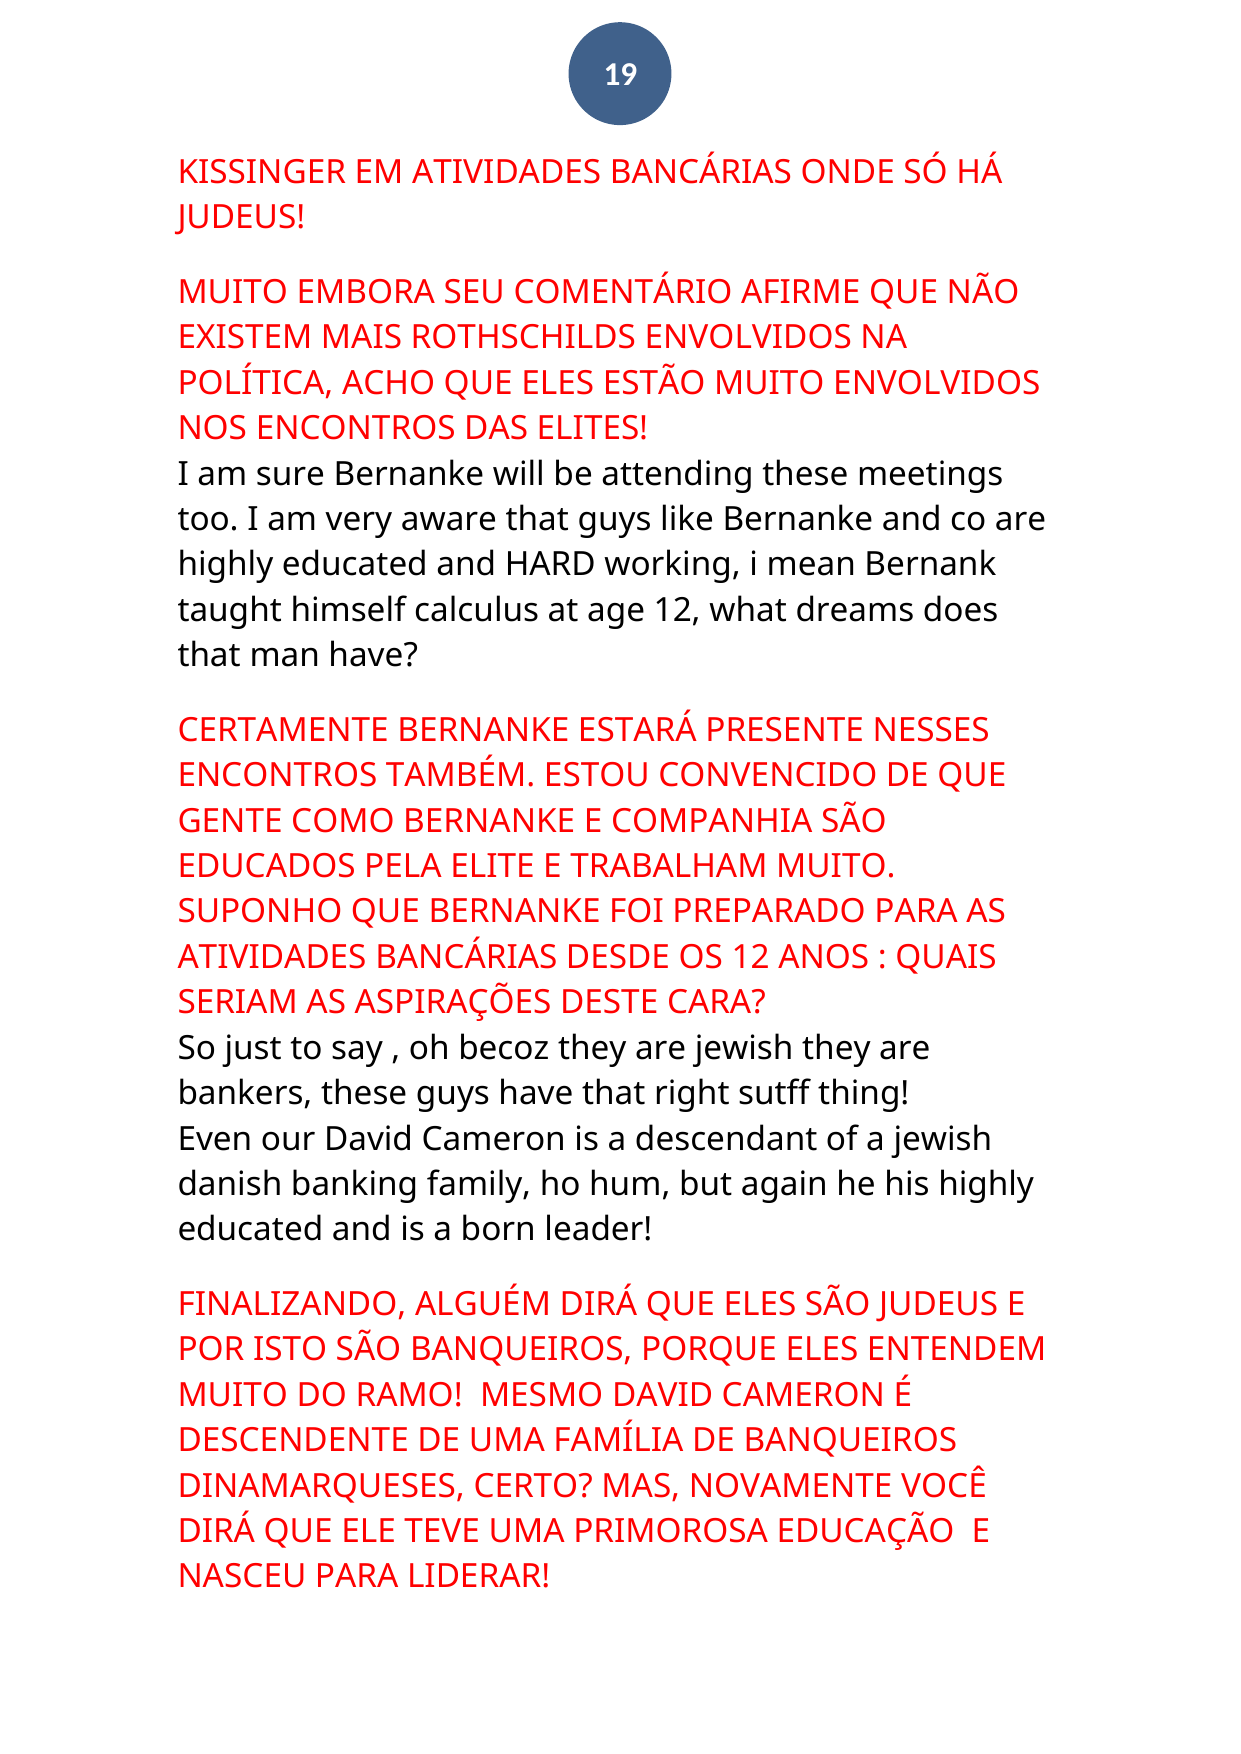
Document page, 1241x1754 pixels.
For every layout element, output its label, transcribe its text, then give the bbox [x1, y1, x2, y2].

text FINALIZANDO, ALGUÉM DIRÁ QUE ELES SÃO JUDEUS E POR ISTO SÃO BANQUEIROS, PORQUE ELES ENTENDEM MUITO DO RAMO! MESMO DAVID CAMERON É DESCENDENTE DE UMA FAMÍLIA DE BANQUEIROS DINAMARQUESES, CERTO? MAS, NOVAMENTE VOCÊ DIRÁ QUE ELE TEVE UMA PRIMOROSA EDUCAÇÃO E NASCEU PARA LIDERAR! [177, 1280, 1063, 1598]
text MUITO EMBORA SEU COMENTÁRIO AFIRME QUE NÃO EXISTEM MAIS ROTHSCHILDS ENVOLVIDOS NA POLÍTICA, ACHO QUE ELES ESTÃO MUITO ENVOLVIDOS NOS ENCONTROS DAS ELITES! I am sure Bernanke will be attending these meetings too. I am very aware that guys like Bernanke and co are highly educated and HARD working, i mean Bernank taught himself calculus at age 12, what dreams does that man have? [177, 268, 1063, 676]
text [177, 148, 1063, 238]
text CERTAMENTE BERNANKE ESTARÁ PRESENTE NESSES ENCONTROS TAMBÉM. ESTOU CONVENCIDO DE QUE GENTE COMO BERNANKE E COMPANHIA SÃO EDUCADOS PELA ELITE E TRABALHAM MUITO. SUPONHO QUE BERNANKE FOI PREPARADO PARA AS ATIVIDADES BANCÁRIAS DESDE OS 12 ANOS : QUAIS SERIAM AS ASPIRAÇÕES DESTE CARA? So just to say , oh becoz they are jewish they are bankers, these guys have that right sutff thing! Even our David Cameron is a descendant of a jewish danish banking family, ho hum, but again he his highly educated and is a born leader! [177, 706, 1063, 1251]
